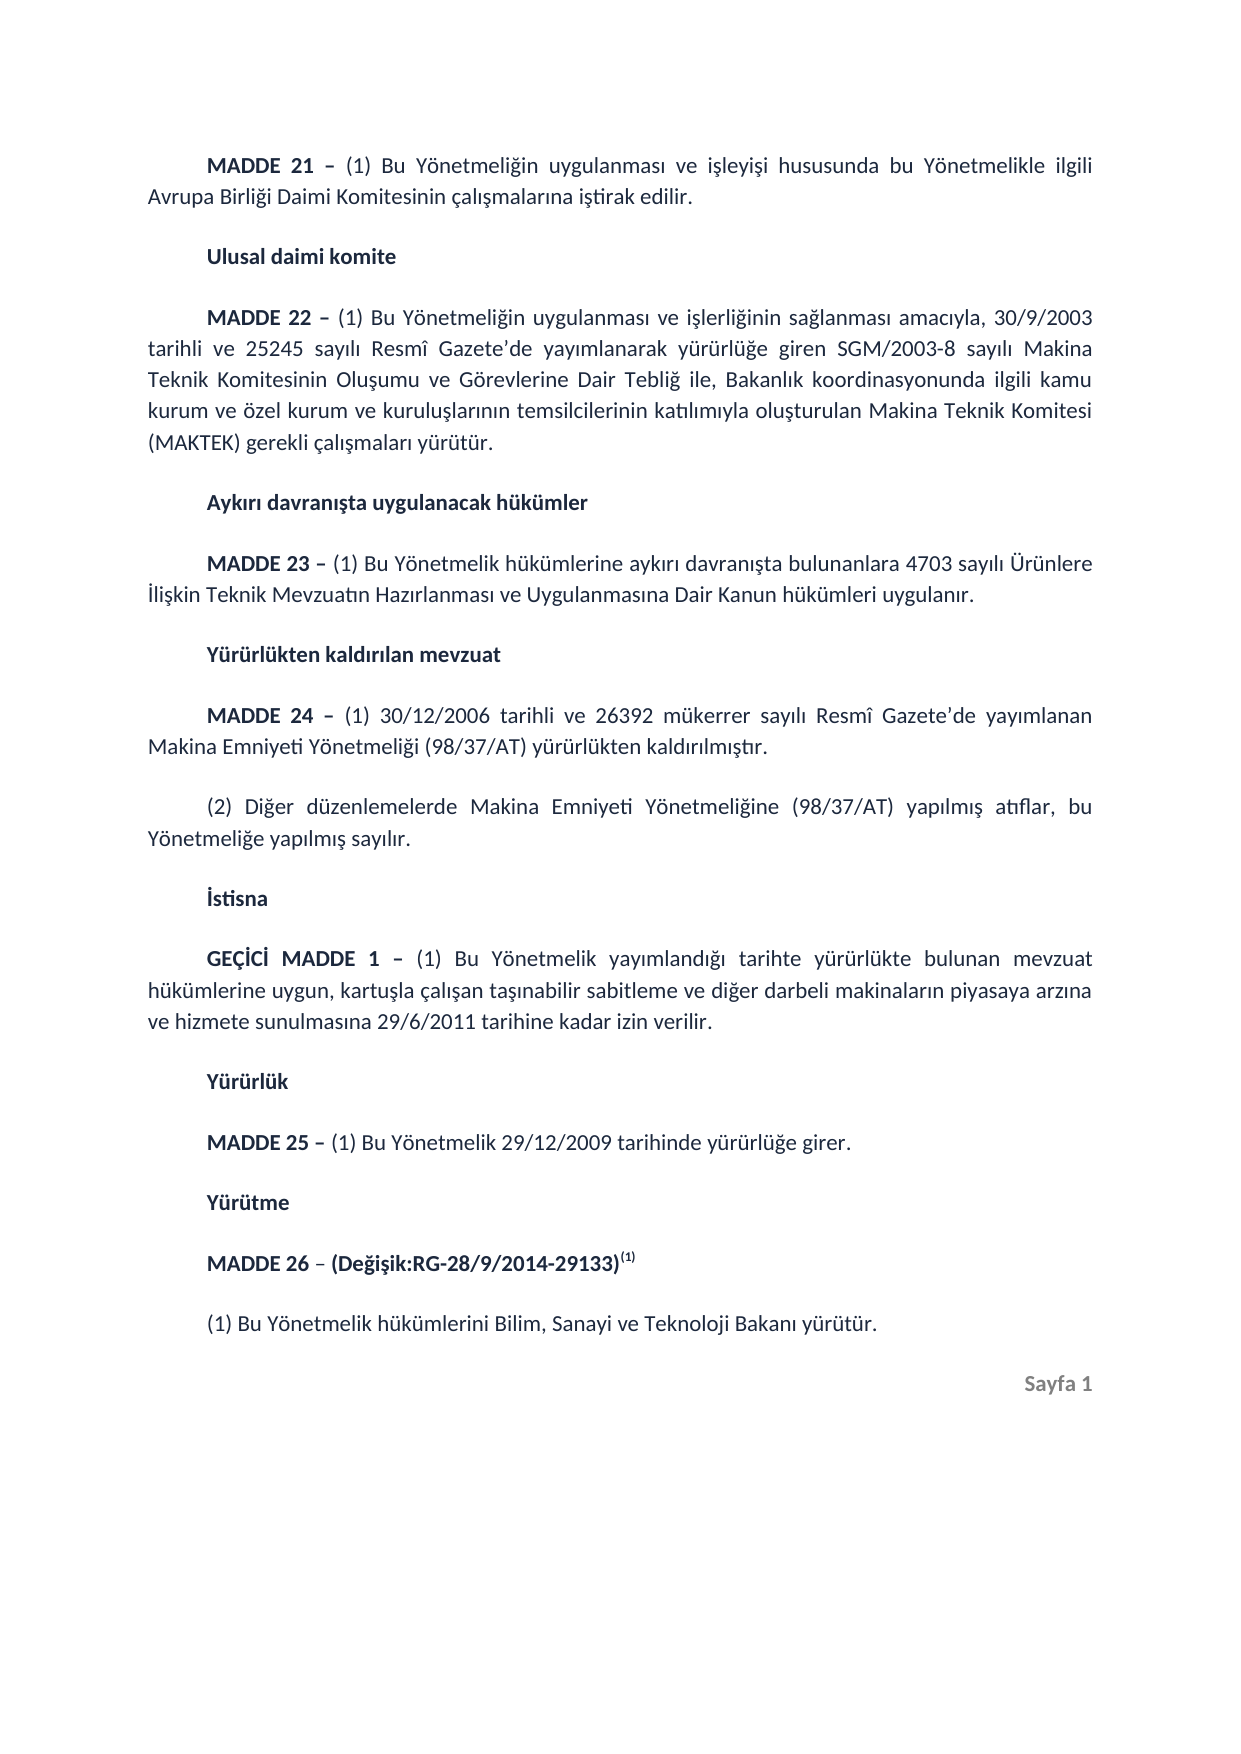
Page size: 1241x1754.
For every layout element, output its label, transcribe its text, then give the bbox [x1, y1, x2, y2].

text Yürürlükten kaldırılan mevzuat [148, 637, 1093, 668]
text GEÇİCİ MADDE 1 – (1) Bu Yönetmelik yayımlandığı tarihte yürürlükte bulunan mevzuat hükümlerine uygun, kartuşla çalışan taşınabilir sabitleme ve diğer darbeli makinaların piyasaya arzına ve hizmete sunulmasına 29/6/2011 tarihine kadar izin verilir. [148, 941, 1093, 1035]
text MADDE 24 – (1) 30/12/2006 tarihli ve 26392 mükerrer sayılı Resmî Gazete’de yayımlanan Makina Emniyeti Yönetmeliği (98/37/AT) yürürlükten kaldırılmıştır. [148, 698, 1093, 760]
text MADDE 21 – (1) Bu Yönetmeliğin uygulanması ve işleyişi hususunda bu Yönetmelikle ilgili Avrupa Birliği Daimi Komitesinin çalışmalarına iştirak edilir. [148, 148, 1093, 210]
text (1) Bu Yönetmelik hükümlerini Bilim, Sanayi ve Teknoloji Bakanı yürütür. [148, 1306, 1093, 1337]
text Yürürlük [148, 1064, 1093, 1096]
text MADDE 23 – (1) Bu Yönetmelik hükümlerine aykırı davranışta bulunanlara 4703 sayılı Ürünlere İlişkin Teknik Mevzuatın Hazırlanması ve Uygulanmasına Dair Kanun hükümleri uygulanır. [148, 546, 1093, 608]
text (2) Diğer düzenlemelerde Makina Emniyeti Yönetmeliğine (98/37/AT) yapılmış atıflar, bu Yönetmeliğe yapılmış sayılır. [148, 789, 1093, 852]
text MADDE 26 – (Değişik:RG-28/9/2014-29133)(1) [148, 1246, 1093, 1277]
text Yürütme [148, 1185, 1093, 1216]
text Aykırı davranışta uygulanacak hükümler [148, 485, 1093, 516]
text MADDE 25 – (1) Bu Yönetmelik 29/12/2009 tarihinde yürürlüğe girer. [148, 1125, 1093, 1156]
text Ulusal daimi komite [148, 239, 1093, 271]
text Sayfa 1 [148, 1366, 1093, 1398]
text MADDE 22 – (1) Bu Yönetmeliğin uygulanması ve işlerliğinin sağlanması amacıyla, 30/9/2003 tarihli ve 25245 sayılı Resmî Gazete’de yayımlanarak yürürlüğe giren SGM/2003-8 sayılı Makina Teknik Komitesinin Oluşumu ve Görevlerine Dair Tebliğ ile, Bakanlık koordinasyonunda ilgili kamu kurum ve özel kurum ve kuruluşlarının temsilcilerinin katılımıyla oluşturulan Makina Teknik Komitesi (MAKTEK) gerekli çalışmaları yürütür. [148, 300, 1093, 456]
text İstisna [148, 881, 1093, 912]
